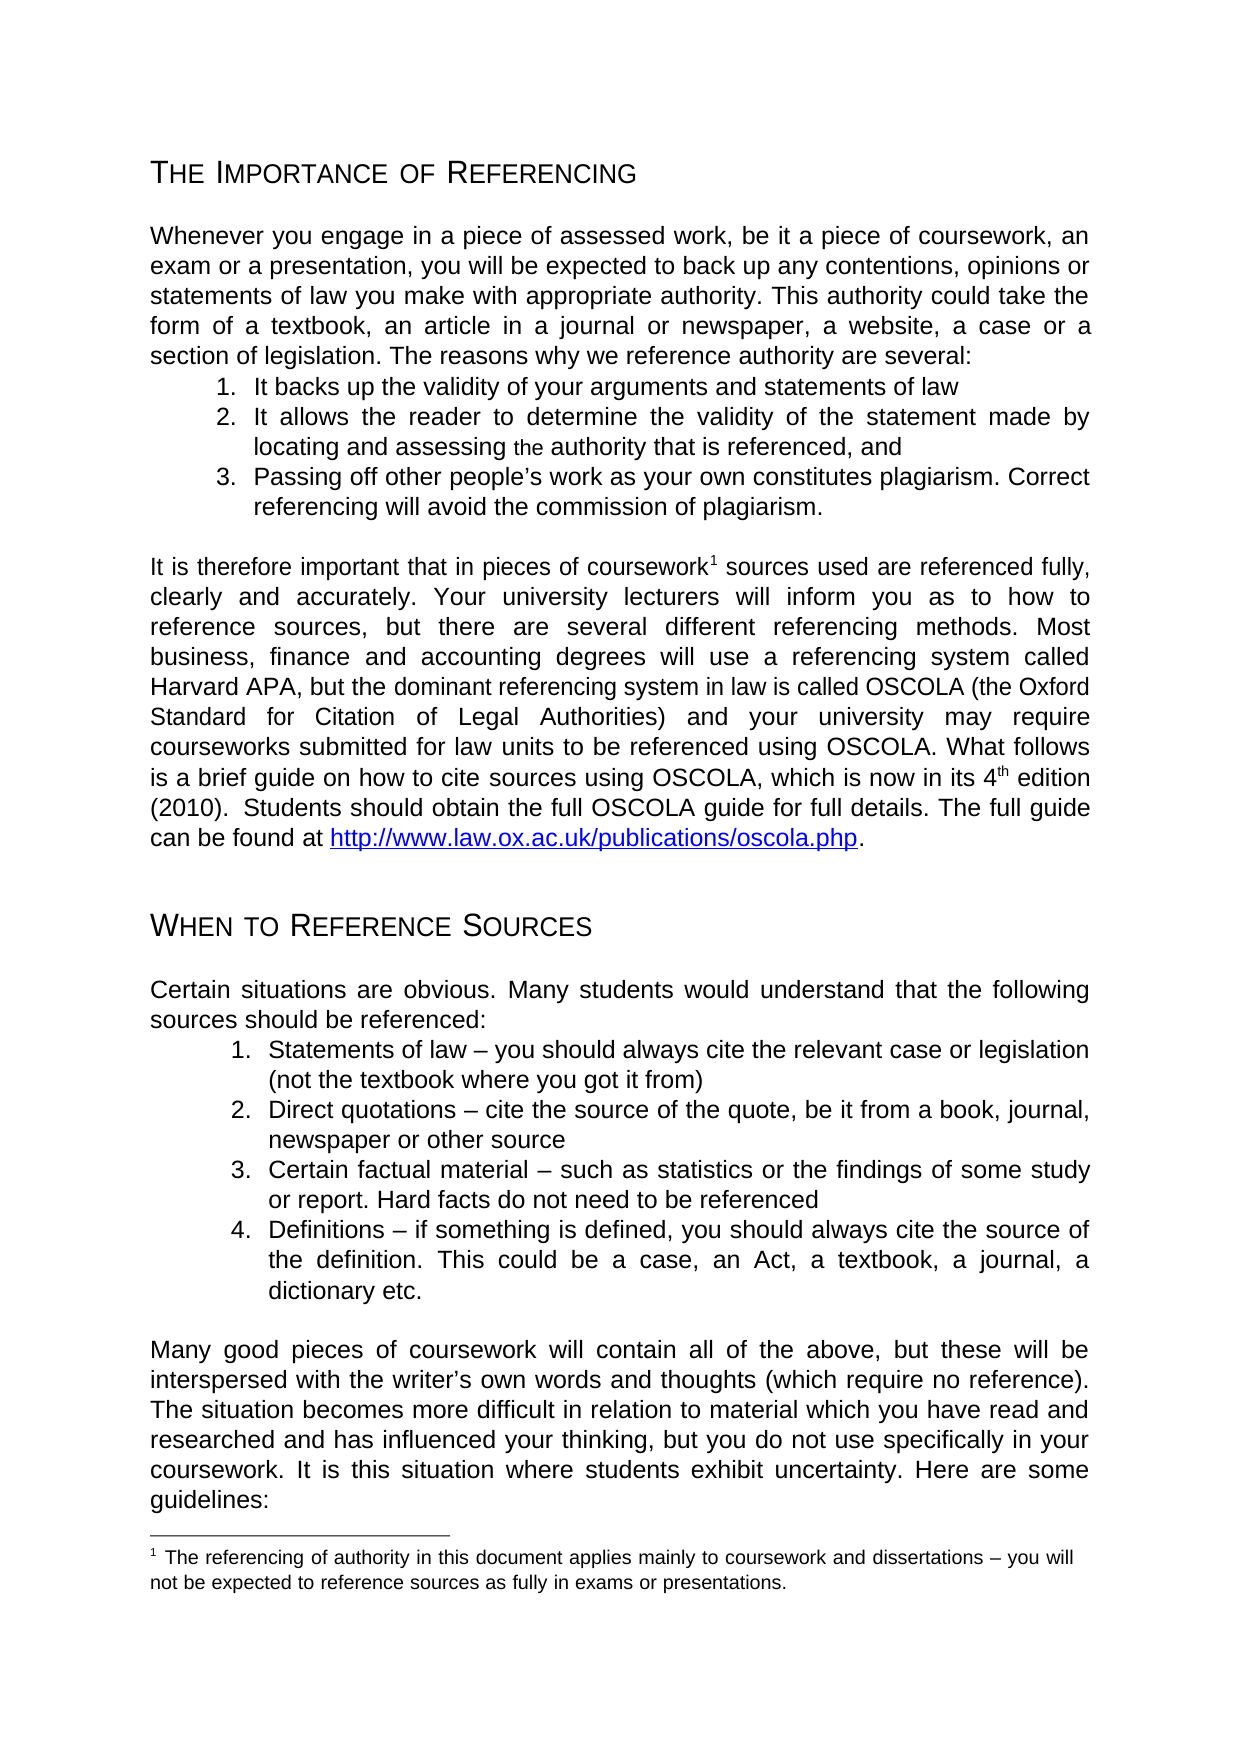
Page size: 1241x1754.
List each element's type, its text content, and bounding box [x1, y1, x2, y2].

text Many good pieces of coursework will contain all of the above, but these will be interspersed with the writer’s own words and thoughts (which require no reference). The situation becomes more difficult in relation to material which you have read and researched and has influenced your thinking, but you do not use specifically in your coursework. It is this situation where students exhibit uncertainty. Here are some guidelines: [150, 1335, 1091, 1514]
list It backs up the validity of your arguments and statements of law [216, 372, 1142, 400]
text Whenever you engage in a piece of assessed work, be it a piece of coursework, an exam or a presentation, you will be expected to back up any contentions, opinions or statements of law you make with appropriate authority. This authority could take the form of a textbook, an article in a journal or newspaper, a website, a case or a section of legislation. The reasons why we reference authority are several: [150, 221, 1091, 370]
text 1 The referencing of authority in this document applies mainly to coursework and dissertations – you will not be expected to reference sources as fully in exams or presentations. [150, 1546, 1092, 1593]
subtitle THE IMPORTANCE OF REFERENCING [150, 153, 1142, 190]
text It is therefore important that in pieces of coursework1 sources used are referenced fully, clearly and accurately. Your university lecturers will inform you as to how to reference sources, but there are several different referencing methods. Most business, finance and accounting degrees will use a referencing system called Harvard APA, but the dominant referencing system in law is called OSCOLA (the Oxford Standard for Citation of Legal Authorities) and your university may require courseworks submitted for law units to be referenced using OSCOLA. What follows is a brief guide on how to cite sources using OSCOLA, which is now in its 4th edition (2010). Students should obtain the full OSCOLA guide for full details. The full guide can be found at http://www.law.ox.ac.uk/publications/oscola.php. [150, 552, 1091, 851]
list Certain factual material – such as statistics or the findings of some study or report. Hard facts do not need to be referenced [231, 1155, 1091, 1214]
text Certain situations are obvious. Many students would understand that the following sources should be referenced: [150, 975, 1091, 1034]
list Definitions – if something is defined, you should always cite the source of the definition. This could be a case, an Act, a textbook, a journal, a dictionary etc. [231, 1215, 1091, 1304]
list Statements of law – you should always cite the relevant case or legislation (not the textbook where you got it from) [231, 1035, 1091, 1094]
list Passing off other people’s work as your own constitutes plagiarism. Correct referencing will avoid the commission of plagiarism. [216, 462, 1091, 520]
list Direct quotations – cite the source of the quote, be it from a book, journal, newspaper or other source [231, 1095, 1091, 1154]
list It allows the reader to determine the validity of the statement made by locating and assessing the authority that is referenced, and [216, 402, 1091, 460]
subtitle WHEN TO REFERENCE SOURCES [150, 906, 1142, 943]
